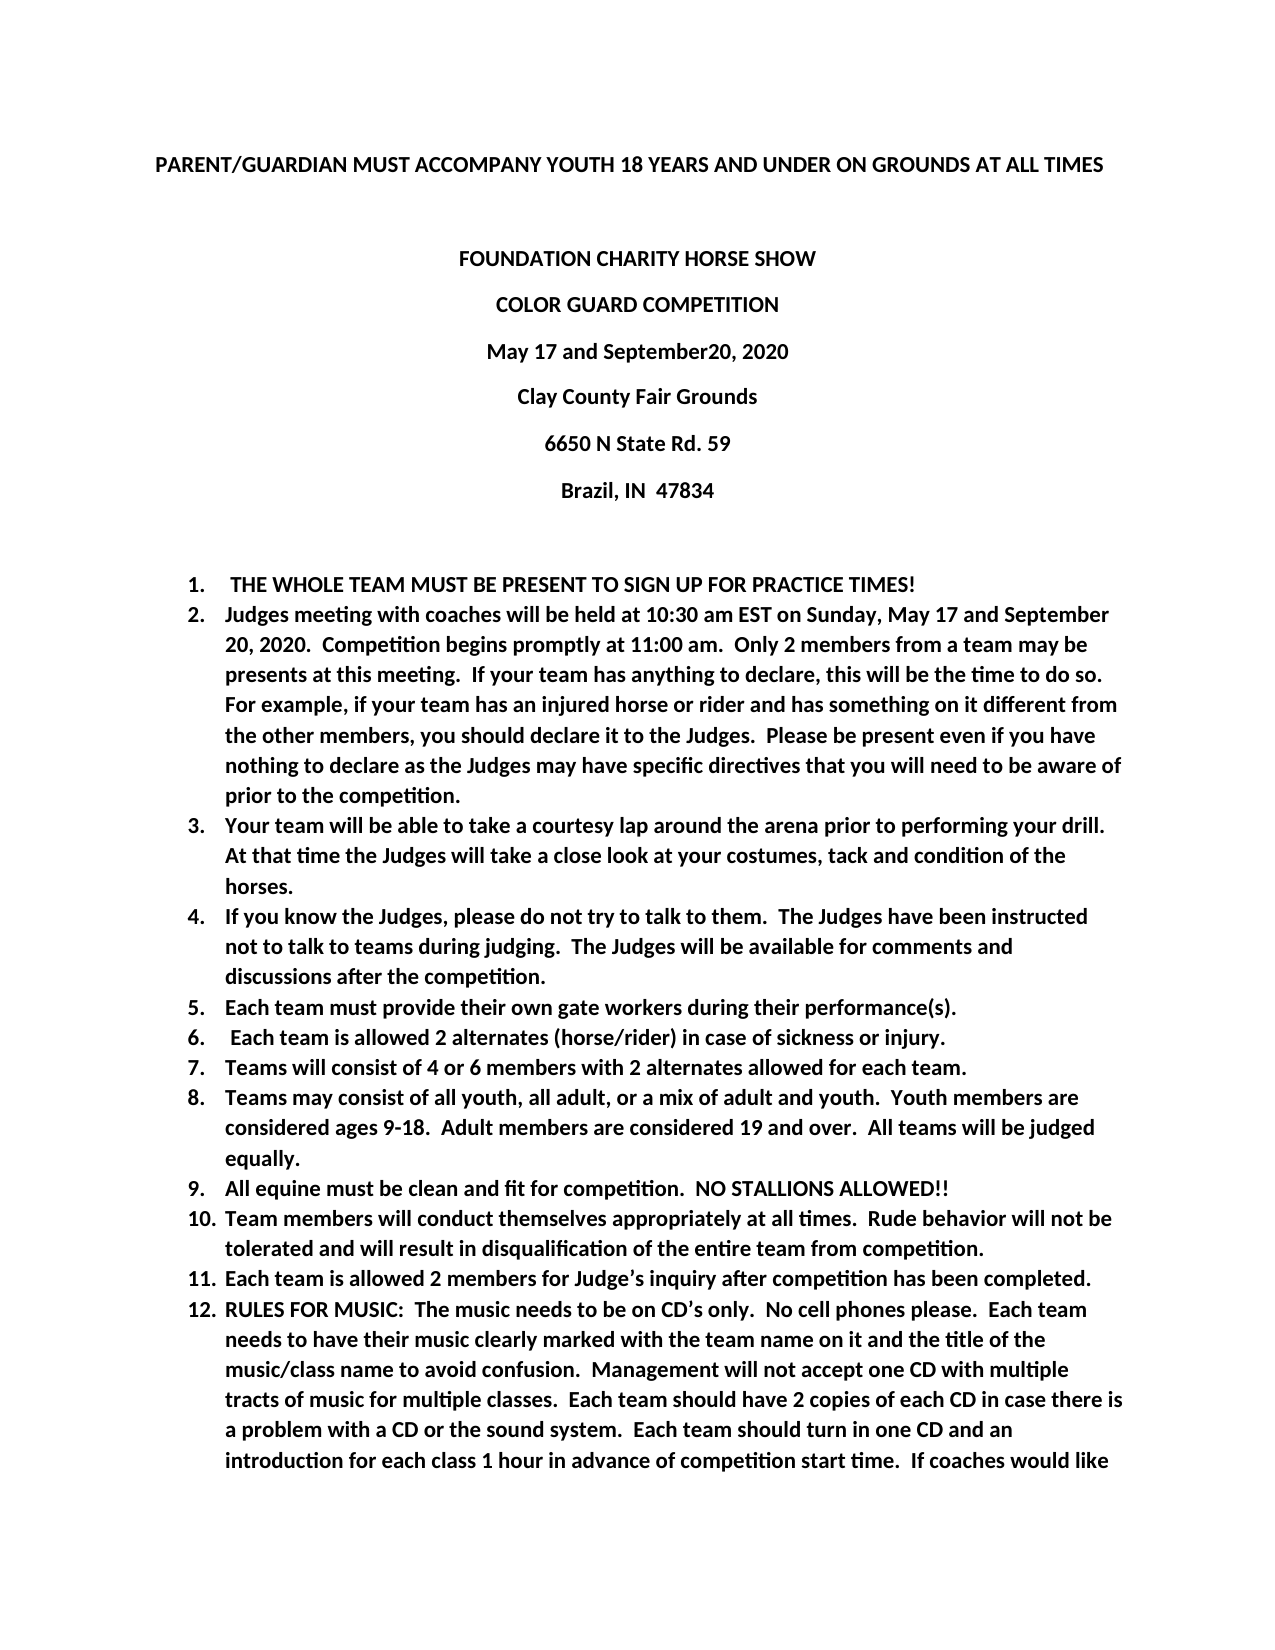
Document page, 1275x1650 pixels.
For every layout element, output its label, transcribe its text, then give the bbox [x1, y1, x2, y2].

list Each team is allowed 2 alternates (horse/rider) in case of sickness or injury. [187, 1023, 1125, 1051]
text PARENT/GUARDIAN MUST ACCOMPANY YOUTH 18 YEARS AND UNDER ON GROUNDS AT ALL TIMES [150, 150, 1125, 178]
list If you know the Judges, please do not try to talk to them. The Judges have been instructed not to talk to teams during judging. The Judges will be available for comments and discussions after the competition. [187, 902, 1125, 990]
text May 17 and September20, 2020 [150, 337, 1125, 366]
list Each team is allowed 2 members for Judge’s inquiry after competition has been completed. [187, 1264, 1125, 1292]
list THE WHOLE TEAM MUST BE PRESENT TO SIGN UP FOR PRACTICE TIMES! [187, 570, 1125, 598]
list Team members will conduct themselves appropriately at all times. Rude behavior will not be tolerated and will result in disqualification of the entire team from competition. [187, 1204, 1125, 1262]
text COLOR GUARD COMPETITION [150, 291, 1125, 319]
list All equine must be clean and fit for competition. NO STALLIONS ALLOWED!! [187, 1174, 1125, 1202]
list Each team must provide their own gate workers during their performance(s). [187, 993, 1125, 1021]
list Your team will be able to take a courtesy lap around the arena prior to performing your drill. At that time the Judges will take a close look at your costumes, tack and condition of the horses. [187, 811, 1125, 900]
text FOUNDATION CHARITY HORSE SHOW [150, 244, 1125, 272]
text Clay County Fair Grounds [150, 382, 1125, 410]
list Teams may consist of all youth, all adult, or a mix of adult and youth. Youth members are considered ages 9-18. Adult members are considered 19 and over. All teams will be judged equally. [187, 1083, 1125, 1172]
text Brazil, IN 47834 [150, 476, 1125, 504]
list Judges meeting with coaches will be held at 10:30 am EST on Sunday, May 17 and September 20, 2020. Competition begins promptly at 11:00 am. Only 2 members from a team may be presents at this meeting. If your team has anything to declare, this will be the time to do so. For example, if your team has an injured horse or rider and has something on it different from the other members, you should declare it to the Judges. Please be present even if you have nothing to declare as the Judges may have specific directives that you will need to be aware of prior to the competition. [187, 600, 1125, 809]
text 6650 N State Rd. 59 [150, 429, 1125, 457]
list Teams will consist of 4 or 6 members with 2 alternates allowed for each team. [187, 1053, 1125, 1081]
